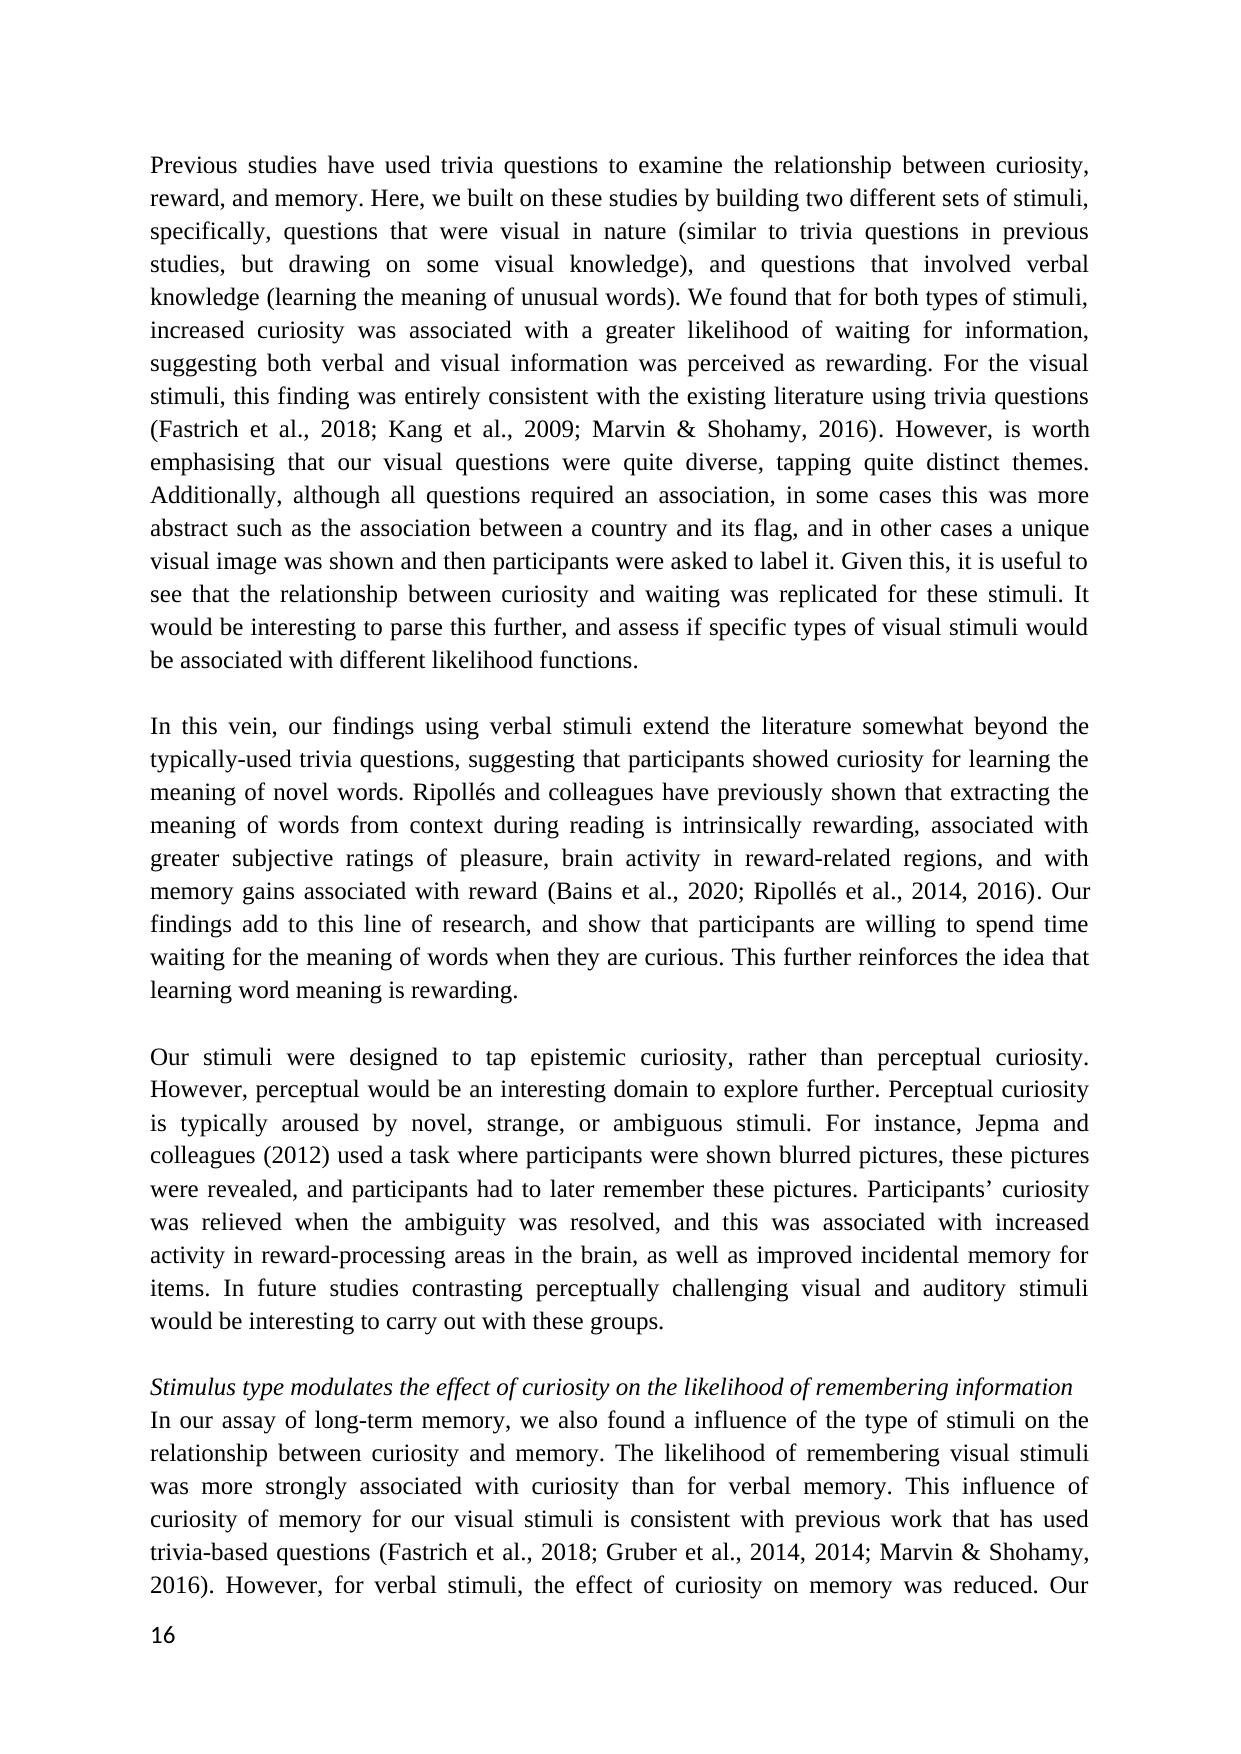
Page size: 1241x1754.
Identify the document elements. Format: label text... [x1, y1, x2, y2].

text Stimulus type modulates the effect of curiosity on the likelihood of remembering information [150, 1372, 1090, 1401]
text Our stimuli were designed to tap epistemic curiosity, rather than perceptual curiosity. However, perceptual would be an interesting domain to explore further. Perceptual curiosity is typically aroused by novel, strange, or ambiguous stimuli. For instance, Jepma and colleagues (2012) used a task where participants were shown blurred pictures, these pictures were revealed, and participants had to later remember these pictures. Participants’ curiosity was relieved when the ambiguity was resolved, and this was associated with increased activity in reward-processing areas in the brain, as well as improved incidental memory for items. In future studies contrasting perceptually challenging visual and auditory stimuli would be interesting to carry out with these groups. [150, 1042, 1090, 1334]
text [150, 1405, 1090, 1599]
text In this vein, our findings using verbal stimuli extend the literature somewhat beyond the typically-used trivia questions, suggesting that participants showed curiosity for learning the meaning of novel words. Ripollés and colleagues have previously shown that extracting the meaning of words from context during reading is intrinsically rewarding, associated with greater subjective ratings of pleasure, brain activity in reward-related regions, and with memory gains associated with reward (Bains et al., 2020; Ripollés et al., 2014, 2016). Our findings add to this line of research, and show that participants are willing to spend time waiting for the meaning of words when they are curious. This further reinforces the idea that learning word meaning is rewarding. [150, 711, 1090, 1004]
text Previous studies have used trivia questions to examine the relationship between curiosity, reward, and memory. Here, we built on these studies by building two different sets of stimuli, specifically, questions that were visual in nature (similar to trivia questions in previous studies, but drawing on some visual knowledge), and questions that involved verbal knowledge (learning the meaning of unusual words). We found that for both types of stimuli, increased curiosity was associated with a greater likelihood of waiting for information, suggesting both verbal and visual information was perceived as rewarding. For the visual stimuli, this finding was entirely consistent with the existing literature using trivia questions (Fastrich et al., 2018; Kang et al., 2009; Marvin & Shohamy, 2016). However, is worth emphasising that our visual questions were quite diverse, tapping quite distinct themes. Additionally, although all questions required an association, in some cases this was more abstract such as the association between a country and its flag, and in other cases a unique visual image was shown and then participants were asked to label it. Given this, it is useful to see that the relationship between curiosity and waiting was replicated for these stimuli. It would be interesting to parse this further, and assess if specific types of visual stimuli would be associated with different likelihood functions. [150, 150, 1090, 674]
